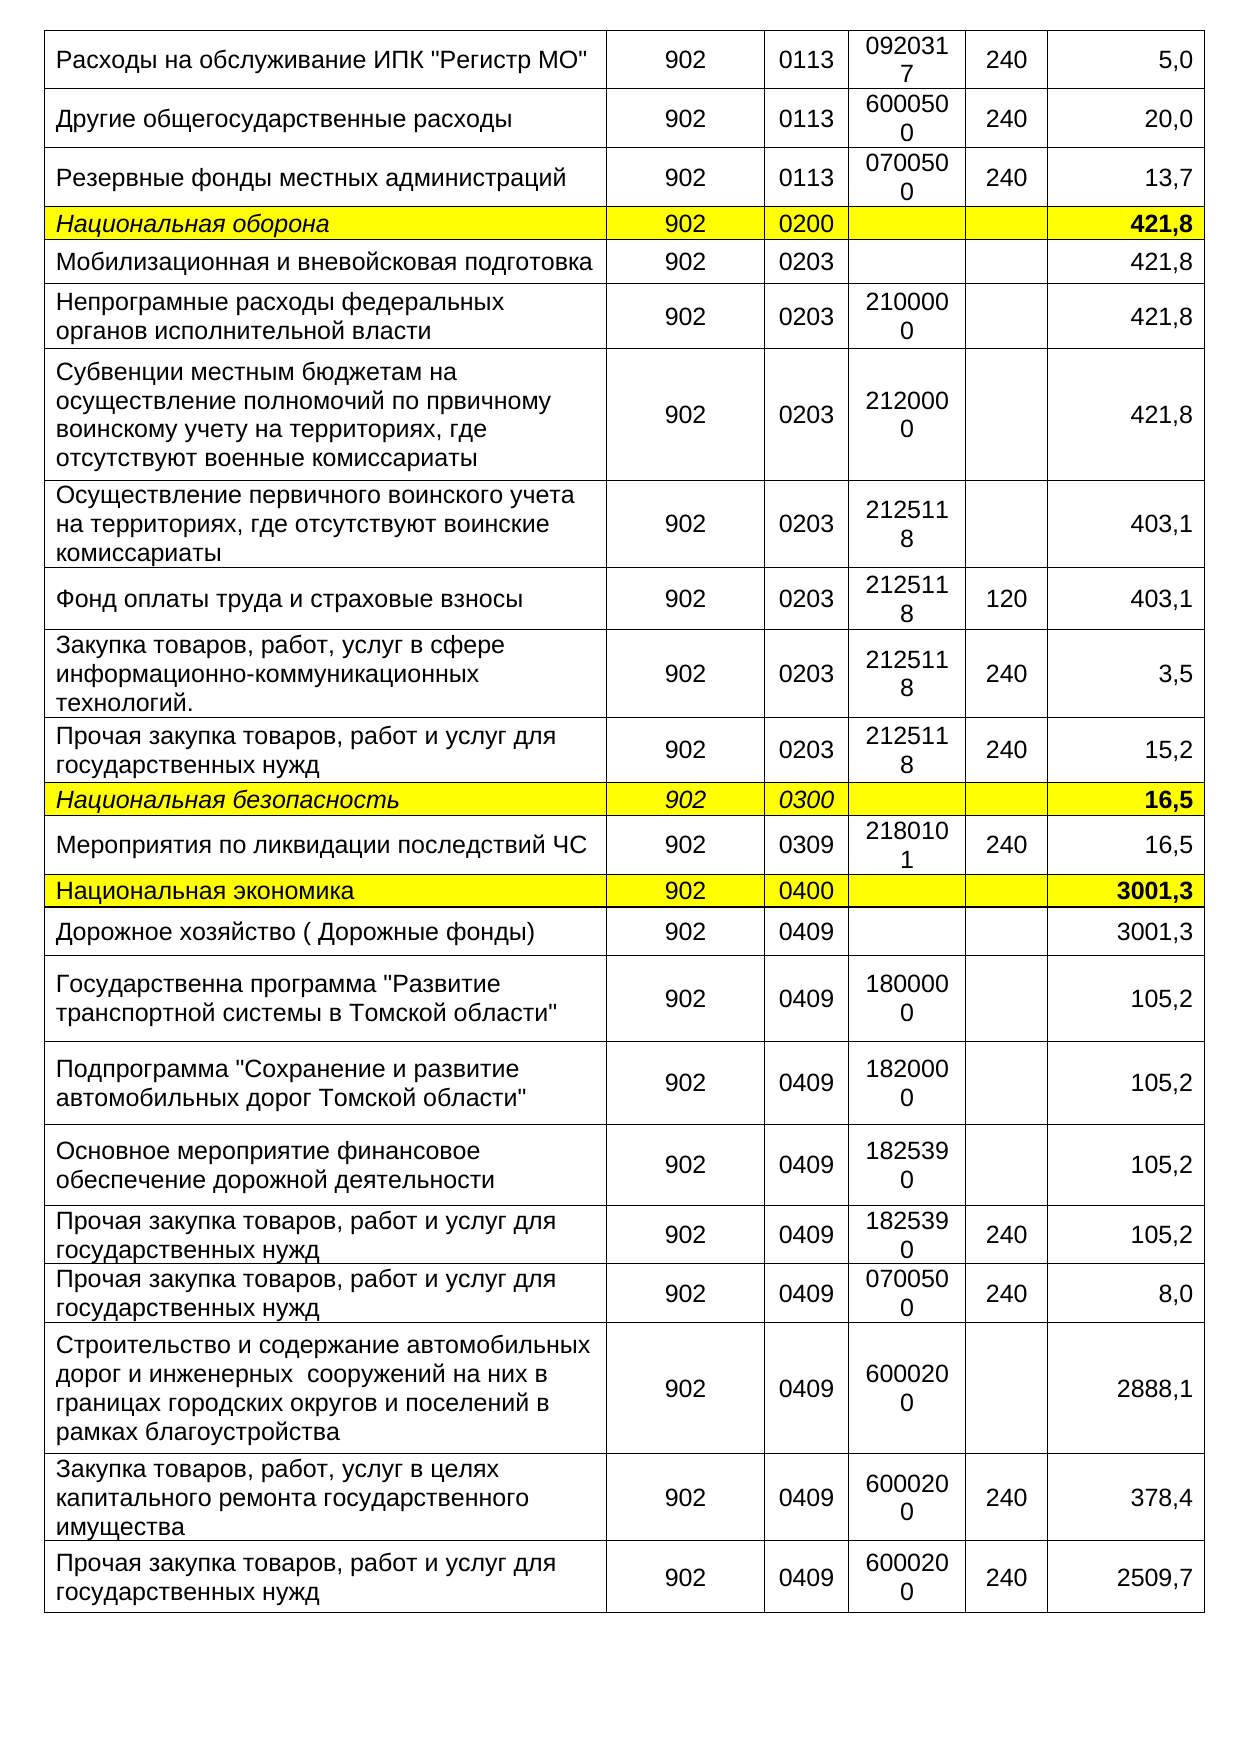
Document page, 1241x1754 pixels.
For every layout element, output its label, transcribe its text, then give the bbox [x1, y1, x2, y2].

table_cell 902 [607, 956, 764, 1041]
table_cell Осуществление первичного воинского учета на территориях, где отсутствуют воинские комиссариаты [45, 481, 606, 567]
table_cell 0203 [765, 568, 848, 629]
table_cell Строительство и содержание автомобильных дорог и инженерных сооружений на них в границах городских округов и поселений в рамках благоустройства [45, 1323, 606, 1453]
table_cell 6000500 [849, 89, 965, 147]
table_cell 0700500 [849, 1264, 965, 1322]
table_cell 20,0 [1048, 89, 1204, 147]
table_cell Прочая закупка товаров, работ и услуг для государственных нужд [45, 1206, 606, 1263]
table_cell 0409 [765, 1264, 848, 1322]
table_cell Непрограмные расходы федеральных органов исполнительной власти [45, 284, 606, 348]
table_cell 902 [607, 875, 764, 906]
table_cell 0200 [765, 207, 848, 239]
table_cell 902 [607, 1264, 764, 1322]
table_cell 902 [607, 284, 764, 348]
table_cell [849, 908, 965, 955]
table_cell 2888,1 [1048, 1323, 1204, 1453]
table_cell 0400 [765, 875, 848, 906]
table_cell 902 [607, 1042, 764, 1123]
table_cell 0409 [765, 956, 848, 1041]
table_cell 902 [607, 1454, 764, 1540]
table_cell 120 [966, 568, 1047, 629]
table_cell 0203 [765, 481, 848, 567]
table_cell [966, 207, 1047, 239]
table_cell 3001,3 [1048, 875, 1204, 906]
table_cell 0309 [765, 816, 848, 873]
table_cell [849, 875, 965, 906]
table_cell 403,1 [1048, 568, 1204, 629]
table_cell 421,8 [1048, 284, 1204, 348]
table_cell 240 [966, 1264, 1047, 1322]
table_cell 0409 [765, 1042, 848, 1123]
table_cell 902 [607, 1541, 764, 1612]
table_cell 902 [607, 207, 764, 239]
table_cell 0409 [765, 1454, 848, 1540]
table_cell 902 [607, 349, 764, 479]
table_cell [966, 783, 1047, 815]
table_cell Основное мероприятие финансовое обеспечение дорожной деятельности [45, 1125, 606, 1205]
table_cell 902 [607, 783, 764, 815]
table_cell Подпрограмма "Сохранение и развитие автомобильных дорог Томской области" [45, 1042, 606, 1123]
table_cell 2509,7 [1048, 1541, 1204, 1612]
table_cell 240 [966, 1206, 1047, 1263]
table_cell 2125118 [849, 718, 965, 782]
table_cell 0113 [765, 148, 848, 206]
table_cell [966, 284, 1047, 348]
table_cell 0409 [765, 908, 848, 955]
table_cell [966, 481, 1047, 567]
table_cell Фонд оплаты труда и страховые взносы [45, 568, 606, 629]
table_cell 902 [607, 816, 764, 873]
table_cell 0409 [765, 1206, 848, 1263]
table_cell 240 [966, 148, 1047, 206]
table_cell 105,2 [1048, 1042, 1204, 1123]
table_cell 3001,3 [1048, 908, 1204, 955]
table_cell 6000200 [849, 1454, 965, 1540]
table_cell 240 [966, 1454, 1047, 1540]
table_cell 902 [607, 240, 764, 283]
table_cell 6000200 [849, 1541, 965, 1612]
table_cell 2180101 [849, 816, 965, 873]
table_cell 2125118 [849, 630, 965, 717]
table_cell 15,2 [1048, 718, 1204, 782]
table_cell 902 [607, 1323, 764, 1453]
table_cell 240 [966, 89, 1047, 147]
table_cell 403,1 [1048, 481, 1204, 567]
table_cell Закупка товаров, работ, услуг в сфере информационно-коммуникационных технологий. [45, 630, 606, 717]
table_cell Национальная оборона [45, 207, 606, 239]
table_cell 16,5 [1048, 816, 1204, 873]
table_cell 902 [607, 718, 764, 782]
table_cell [966, 1125, 1047, 1205]
table_cell 0409 [765, 1125, 848, 1205]
table_cell 0203 [765, 630, 848, 717]
table_cell 0920317 [849, 31, 965, 88]
table_cell [966, 1042, 1047, 1123]
table_cell [966, 349, 1047, 479]
table_cell 1825390 [849, 1125, 965, 1205]
table_cell Субвенции местным бюджетам на осуществление полномочий по првичному воинскому учету на территориях, где отсутствуют военные комиссариаты [45, 349, 606, 479]
table_cell 902 [607, 630, 764, 717]
table_cell 0203 [765, 284, 848, 348]
table_cell 105,2 [1048, 1206, 1204, 1263]
table_cell [966, 1323, 1047, 1453]
table_cell 1800000 [849, 956, 965, 1041]
table_cell 3,5 [1048, 630, 1204, 717]
table_cell 0203 [765, 240, 848, 283]
table_cell 105,2 [1048, 1125, 1204, 1205]
table_cell 5,0 [1048, 31, 1204, 88]
table_cell Мобилизационная и вневойсковая подготовка [45, 240, 606, 283]
table_cell 240 [966, 31, 1047, 88]
table_cell [849, 207, 965, 239]
table_cell 902 [607, 908, 764, 955]
table_cell 2125118 [849, 481, 965, 567]
table_cell 240 [966, 816, 1047, 873]
table_cell 240 [966, 630, 1047, 717]
table_cell 6000200 [849, 1323, 965, 1453]
table_cell 8,0 [1048, 1264, 1204, 1322]
table_cell 0300 [765, 783, 848, 815]
table_cell 0113 [765, 31, 848, 88]
table_cell [966, 240, 1047, 283]
table_cell [966, 908, 1047, 955]
table_cell 902 [607, 481, 764, 567]
table_cell Прочая закупка товаров, работ и услуг для государственных нужд [45, 718, 606, 782]
table_cell [849, 240, 965, 283]
table_cell 0113 [765, 89, 848, 147]
table_cell 902 [607, 89, 764, 147]
table_cell 0409 [765, 1541, 848, 1612]
table_cell Резервные фонды местных администраций [45, 148, 606, 206]
table_cell 105,2 [1048, 956, 1204, 1041]
table_cell Национальная экономика [45, 875, 606, 906]
table_cell 2125118 [849, 568, 965, 629]
table_cell Национальная безопасность [45, 783, 606, 815]
table_cell 0700500 [849, 148, 965, 206]
table_cell 0409 [765, 1323, 848, 1453]
table_cell Прочая закупка товаров, работ и услуг для государственных нужд [45, 1264, 606, 1322]
table_cell 2100000 [849, 284, 965, 348]
table_cell 1825390 [849, 1206, 965, 1263]
table_cell Государственна программа "Развитие транспортной системы в Томской области" [45, 956, 606, 1041]
table_cell 2120000 [849, 349, 965, 479]
table_cell Расходы на обслуживание ИПК "Регистр МО" [45, 31, 606, 88]
table_cell 16,5 [1048, 783, 1204, 815]
table_cell 902 [607, 568, 764, 629]
table_cell 240 [966, 718, 1047, 782]
table_cell 240 [966, 1541, 1047, 1612]
table_cell 0203 [765, 349, 848, 479]
table_cell Мероприятия по ликвидации последствий ЧС [45, 816, 606, 873]
table_cell 902 [607, 31, 764, 88]
table_cell 421,8 [1048, 349, 1204, 479]
table_cell 902 [607, 1206, 764, 1263]
table_cell 0203 [765, 718, 848, 782]
table_cell [966, 875, 1047, 906]
table_cell 902 [607, 148, 764, 206]
table_cell 421,8 [1048, 240, 1204, 283]
table_cell Другие общегосударственные расходы [45, 89, 606, 147]
table_cell 13,7 [1048, 148, 1204, 206]
table_cell Закупка товаров, работ, услуг в целях капитального ремонта государственного имущества [45, 1454, 606, 1540]
table_cell 421,8 [1048, 207, 1204, 239]
table_cell Прочая закупка товаров, работ и услуг для государственных нужд [45, 1541, 606, 1612]
table_cell 902 [607, 1125, 764, 1205]
table_cell 378,4 [1048, 1454, 1204, 1540]
table_cell [849, 783, 965, 815]
table_cell [966, 956, 1047, 1041]
table_cell 1820000 [849, 1042, 965, 1123]
table_cell Дорожное хозяйство ( Дорожные фонды) [45, 908, 606, 955]
